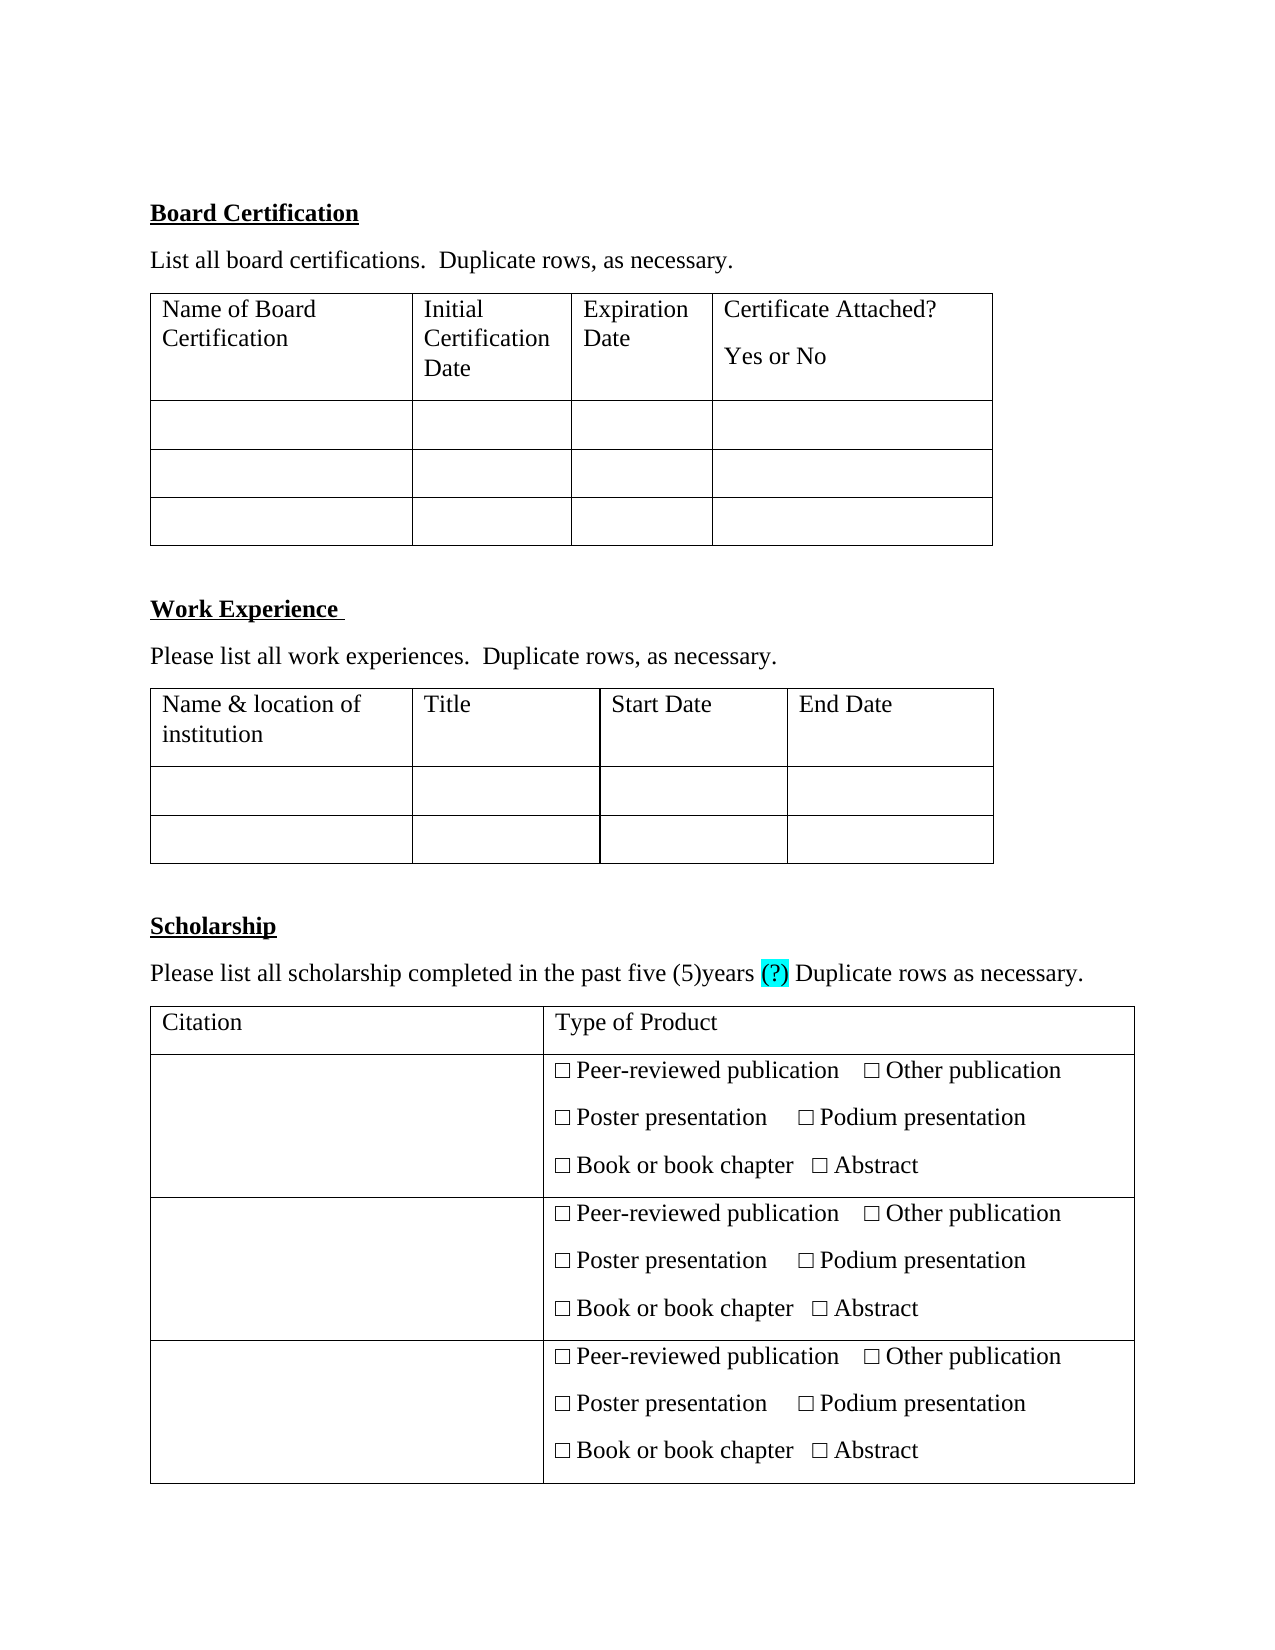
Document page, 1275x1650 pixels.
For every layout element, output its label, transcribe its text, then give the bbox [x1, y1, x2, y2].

table_cell [151, 1198, 543, 1340]
text Work Experience [150, 594, 1125, 622]
table_cell [413, 401, 571, 449]
table_cell [151, 498, 412, 545]
table_header Name of Board Certification [151, 294, 412, 400]
table_cell [713, 401, 992, 449]
table_cell [713, 498, 992, 545]
table_cell [413, 767, 599, 814]
table_header Expiration Date [572, 294, 712, 400]
table_cell □ Peer-reviewed publication □ Other publication □ Poster presentation □ Podium presentation □ Book or book chapter □ Abstract [544, 1198, 1134, 1340]
table_cell □ Peer-reviewed publication □ Other publication □ Poster presentation □ Podium presentation □ Book or book chapter □ Abstract [544, 1341, 1134, 1483]
table_cell [601, 816, 787, 863]
table_cell [572, 498, 712, 545]
table_header Start Date [601, 689, 787, 766]
table_cell □ Peer-reviewed publication □ Other publication □ Poster presentation □ Podium presentation □ Book or book chapter □ Abstract [544, 1055, 1134, 1197]
table_cell [788, 767, 993, 814]
text List all board certifications. Duplicate rows, as necessary. [150, 246, 1125, 274]
table_cell [788, 816, 993, 863]
table_header Type of Product [544, 1007, 1134, 1054]
table_cell [151, 401, 412, 449]
table_header Certificate Attached? Yes or No [713, 294, 992, 400]
table_header End Date [788, 689, 993, 766]
table_header Initial Certification Date [413, 294, 571, 400]
table_cell [151, 450, 412, 497]
text Please list all work experiences. Duplicate rows, as necessary. [150, 641, 1125, 670]
text Scholarship [150, 911, 1125, 940]
table_cell [151, 1055, 543, 1197]
table_cell [601, 767, 787, 814]
table_cell [151, 767, 412, 814]
table_header Citation [151, 1007, 543, 1054]
text Please list all scholarship completed in the past five (5)years (?) Duplicate rows as necessary. [150, 958, 1125, 987]
table_cell [151, 1341, 543, 1483]
table_header Title [413, 689, 599, 766]
table_cell [713, 450, 992, 497]
table_cell [413, 450, 571, 497]
table_cell [572, 401, 712, 449]
table_cell [572, 450, 712, 497]
table_cell [413, 498, 571, 545]
table_cell [413, 816, 599, 863]
text Board Certification [150, 198, 1125, 227]
table_cell [151, 816, 412, 863]
table_header Name & location of institution [151, 689, 412, 766]
